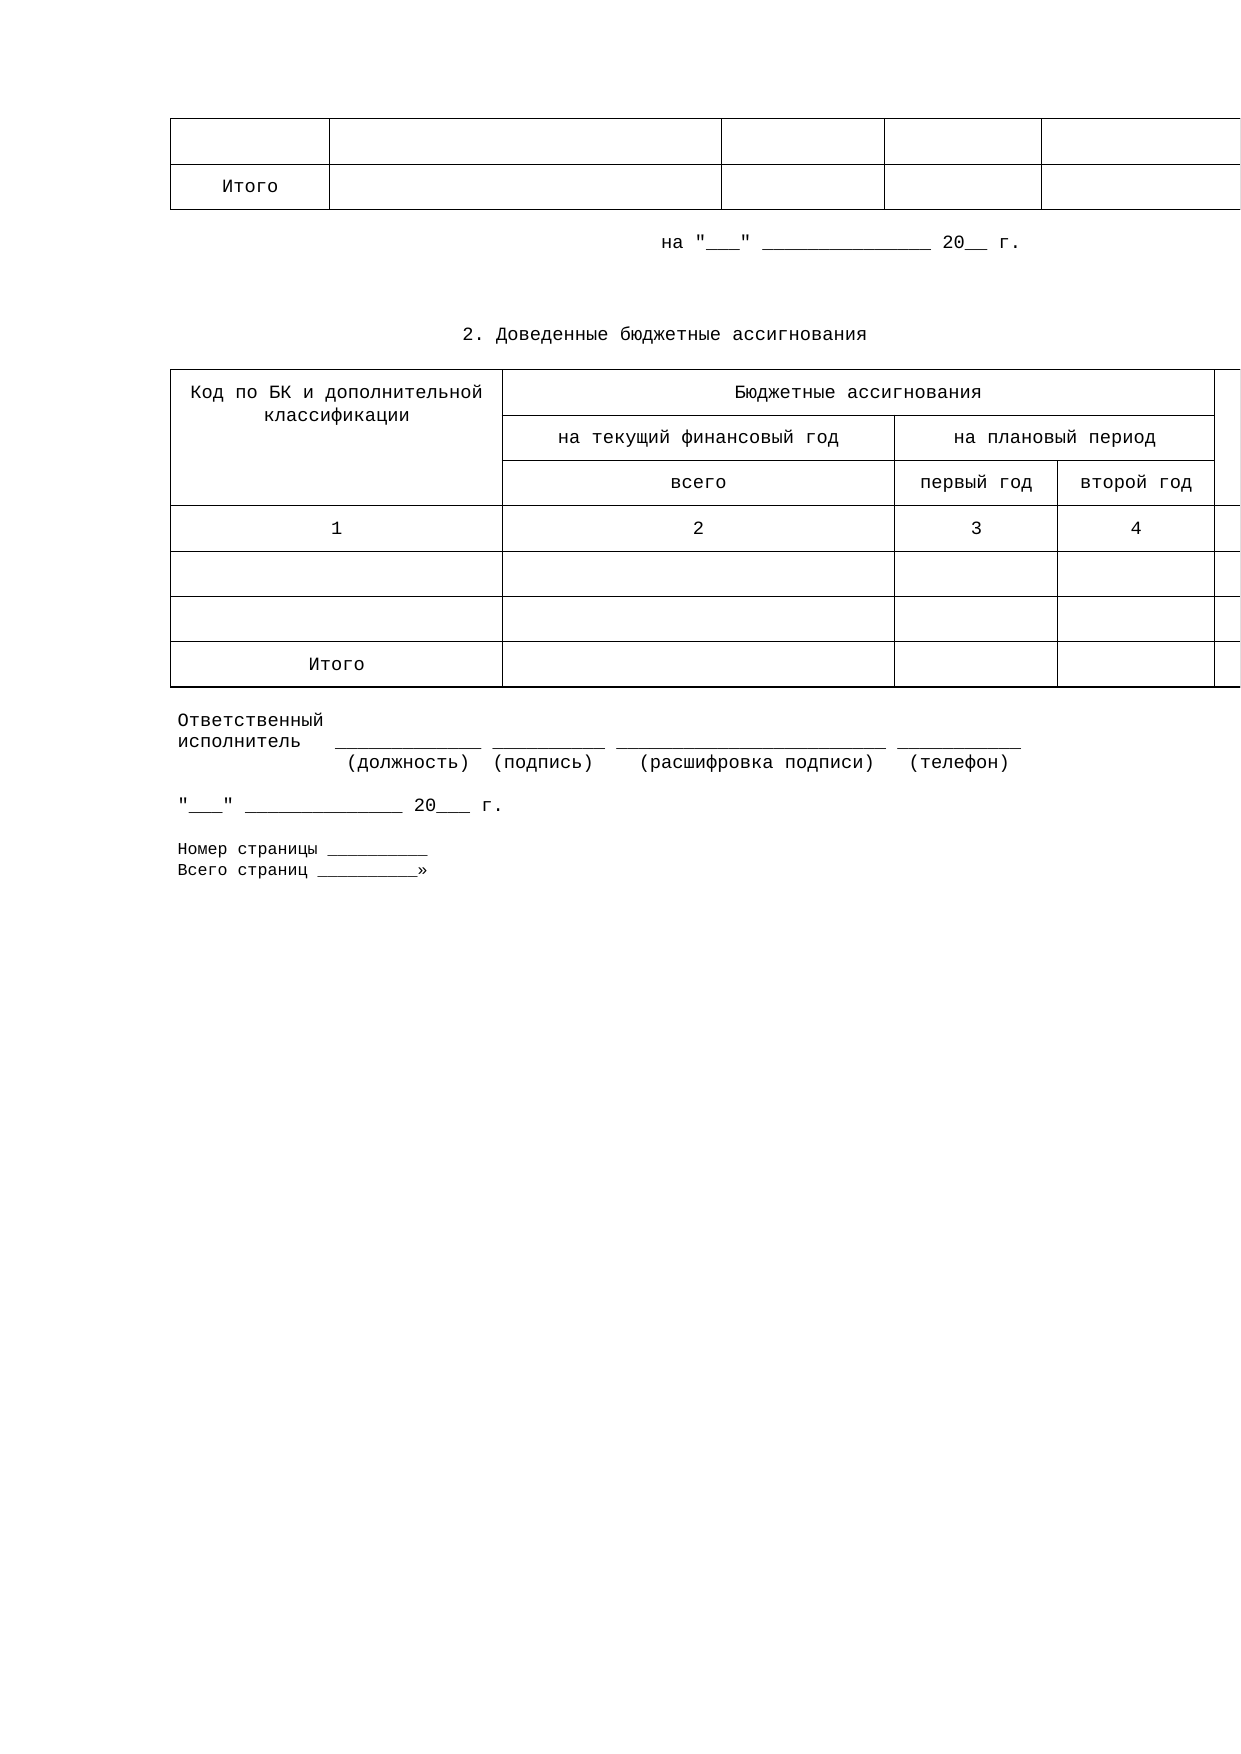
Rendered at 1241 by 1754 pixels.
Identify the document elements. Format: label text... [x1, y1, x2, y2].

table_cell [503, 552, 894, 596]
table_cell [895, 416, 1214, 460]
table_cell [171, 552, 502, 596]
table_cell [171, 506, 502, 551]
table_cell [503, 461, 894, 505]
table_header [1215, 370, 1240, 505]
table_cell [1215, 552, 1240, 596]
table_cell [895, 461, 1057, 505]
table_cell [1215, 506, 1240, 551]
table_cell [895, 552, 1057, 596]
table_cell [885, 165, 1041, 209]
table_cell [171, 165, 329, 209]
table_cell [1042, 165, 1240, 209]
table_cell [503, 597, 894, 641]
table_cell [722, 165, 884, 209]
text Ответственный [177, 711, 1152, 732]
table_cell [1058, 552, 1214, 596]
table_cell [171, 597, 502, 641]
text Номер страницы __________ [177, 839, 1152, 859]
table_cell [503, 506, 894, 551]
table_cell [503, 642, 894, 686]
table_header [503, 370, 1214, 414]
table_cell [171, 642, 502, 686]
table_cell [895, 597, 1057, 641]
text на "___" _______________ 20__ г. [177, 233, 1152, 254]
text 2. Доведенные бюджетные ассигнования [177, 323, 1152, 346]
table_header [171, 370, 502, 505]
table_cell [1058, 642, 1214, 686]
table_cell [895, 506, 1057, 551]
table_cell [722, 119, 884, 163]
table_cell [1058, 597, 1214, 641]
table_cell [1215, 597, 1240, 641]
text (должность) (подпись) (расшифровка подписи) (телефон) [177, 753, 1152, 774]
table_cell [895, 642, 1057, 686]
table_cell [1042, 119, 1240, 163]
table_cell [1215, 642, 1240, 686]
text исполнитель _____________ __________ ________________________ ___________ [177, 732, 1152, 753]
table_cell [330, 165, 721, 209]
text "___" ______________ 20___ г. [177, 796, 1152, 817]
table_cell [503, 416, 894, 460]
text Всего страниц __________» [177, 859, 1152, 880]
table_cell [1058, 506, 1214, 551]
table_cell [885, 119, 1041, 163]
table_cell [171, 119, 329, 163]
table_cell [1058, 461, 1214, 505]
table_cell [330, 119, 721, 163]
